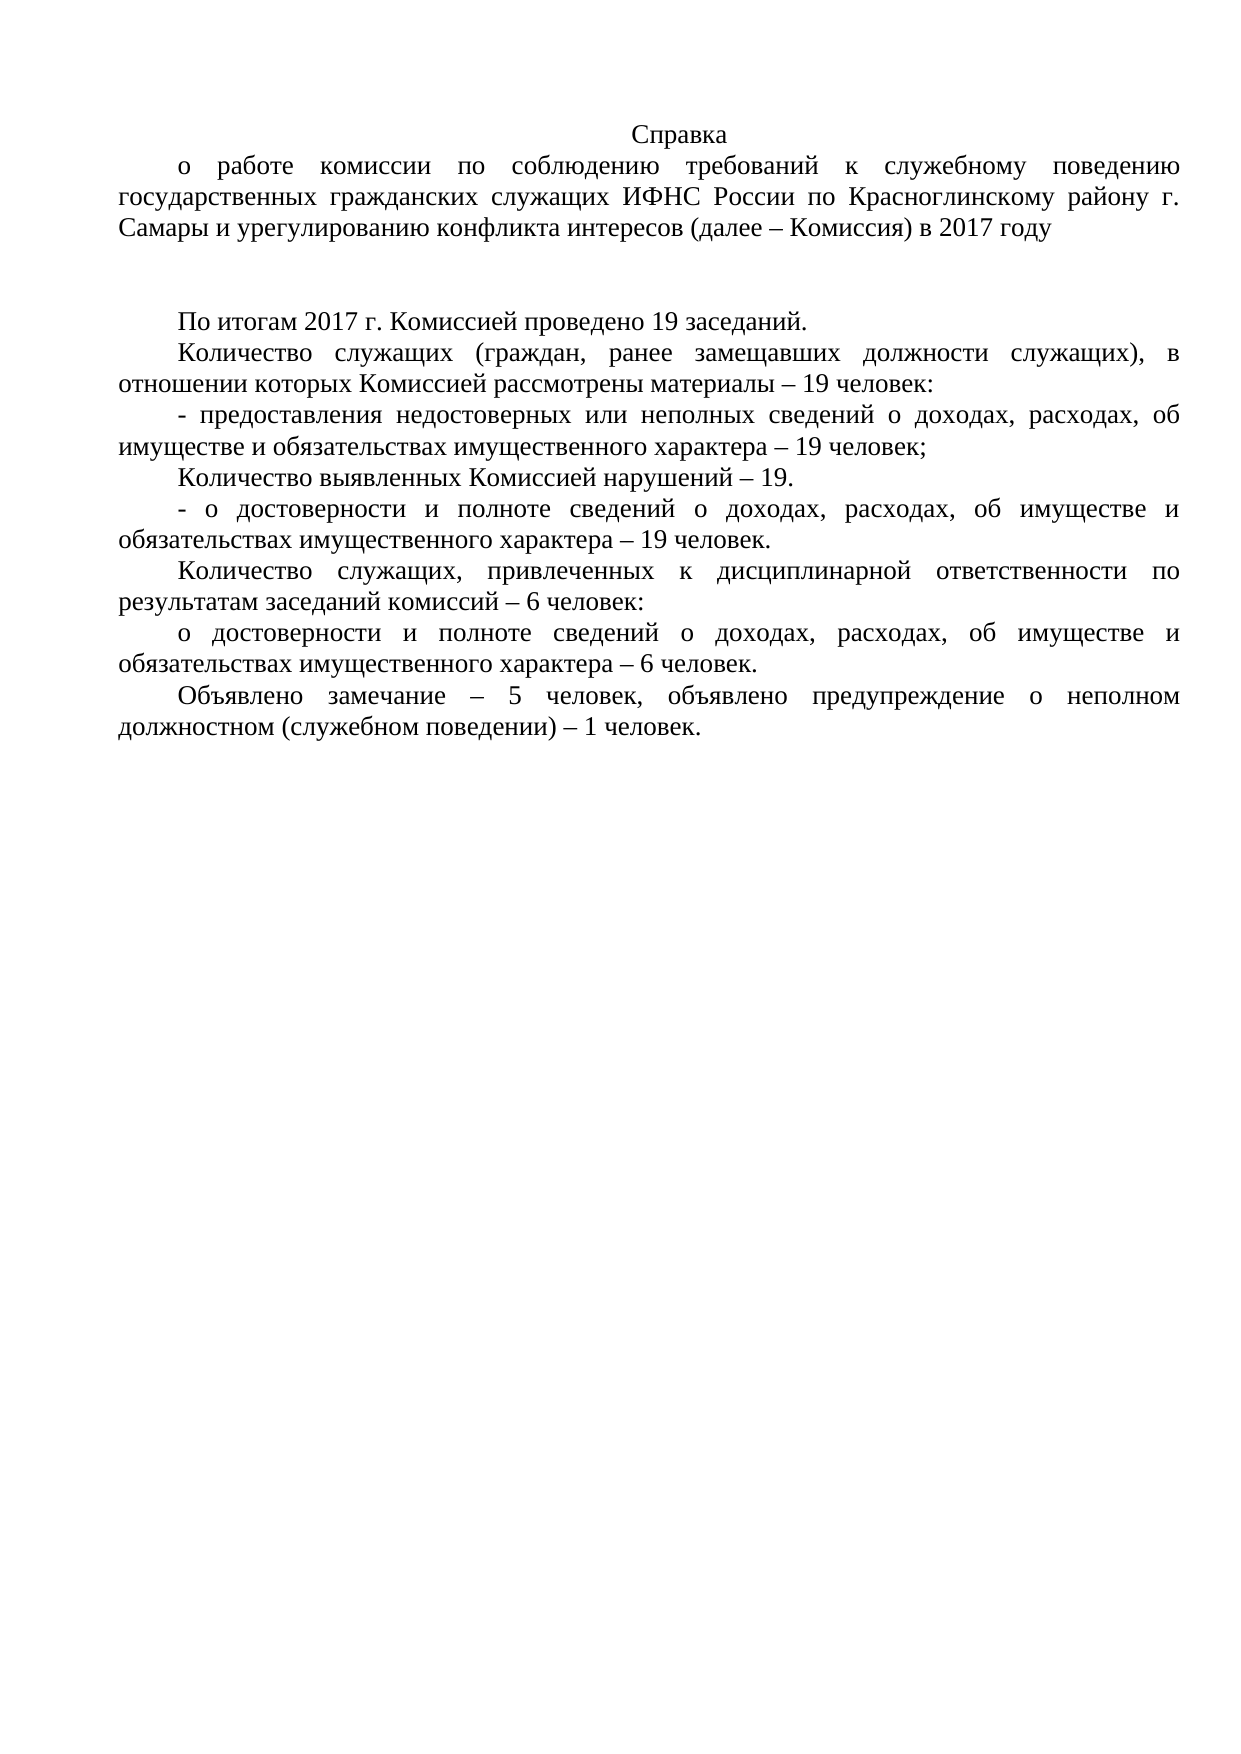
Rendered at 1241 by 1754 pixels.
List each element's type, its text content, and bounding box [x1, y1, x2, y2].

text Количество служащих (граждан, ранее замещавших должности служащих), в отношении которых Комиссией рассмотрены материалы – 19 человек: [118, 336, 1181, 398]
text - о достоверности и полноте сведений о доходах, расходах, об имуществе и обязательствах имущественного характера – 19 человек. [118, 492, 1181, 554]
text о достоверности и полноте сведений о доходах, расходах, об имуществе и обязательствах имущественного характера – 6 человек. [118, 616, 1181, 679]
text По итогам 2017 г. Комиссией проведено 19 заседаний. [118, 305, 1181, 336]
text - предоставления недостоверных или неполных сведений о доходах, расходах, об имуществе и обязательствах имущественного характера – 19 человек; [118, 398, 1181, 461]
text Количество служащих, привлеченных к дисциплинарной ответственности по результатам заседаний комиссий – 6 человек: [118, 554, 1181, 616]
text о работе комиссии по соблюдению требований к служебному поведению государственных гражданских служащих ИФНС России по Красноглинскому району г. Самары и урегулированию конфликта интересов (далее – Комиссия) в 2017 году [118, 149, 1181, 243]
text Объявлено замечание – 5 человек, объявлено предупреждение о неполном должностном (служебном поведении) – 1 человек. [118, 679, 1181, 741]
text Справка [118, 118, 1181, 149]
text Количество выявленных Комиссией нарушений – 19. [118, 461, 1181, 492]
